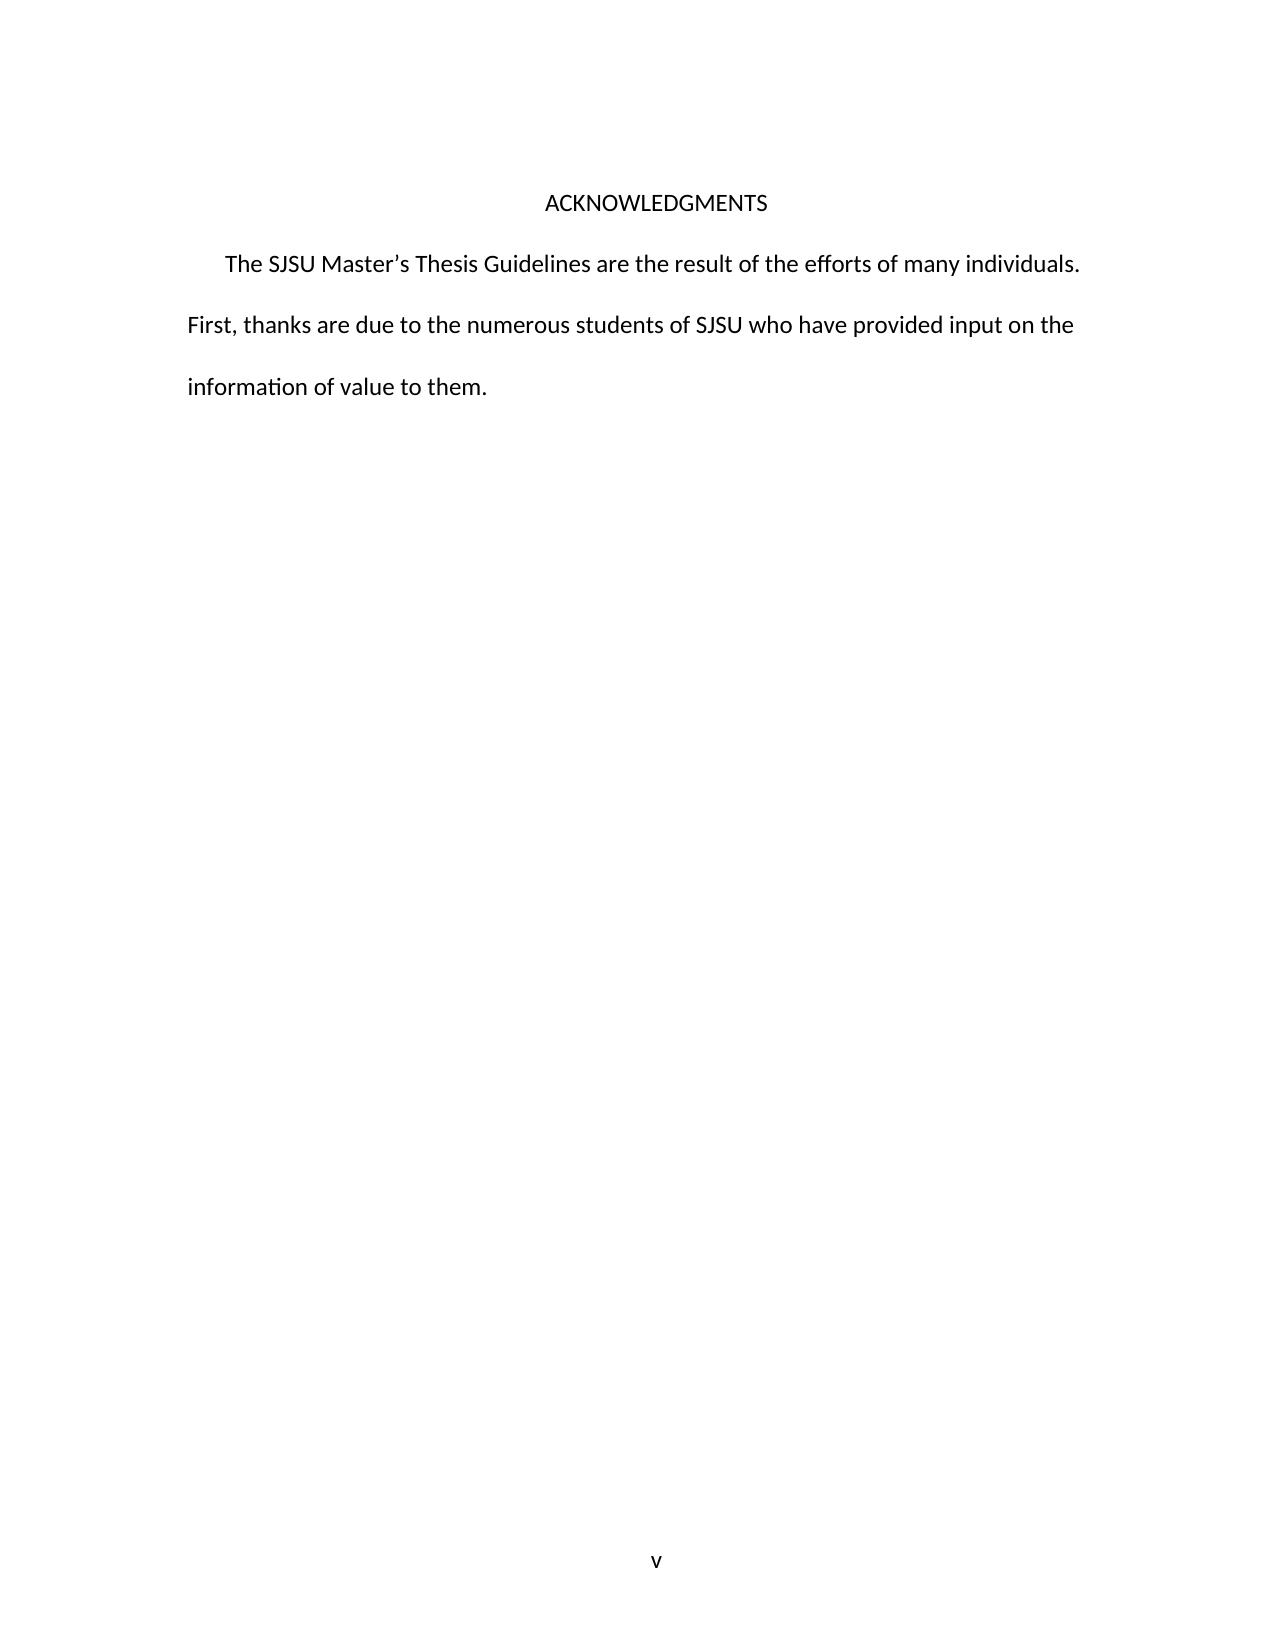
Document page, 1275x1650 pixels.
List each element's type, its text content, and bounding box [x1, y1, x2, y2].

text ACKNOWLEDGMENTS [187, 187, 1125, 218]
text The SJSU Master’s Thesis Guidelines are the result of the efforts of many individuals. First, thanks are due to the numerous students of SJSU who have provided input on the information of value to them. [187, 248, 1125, 401]
